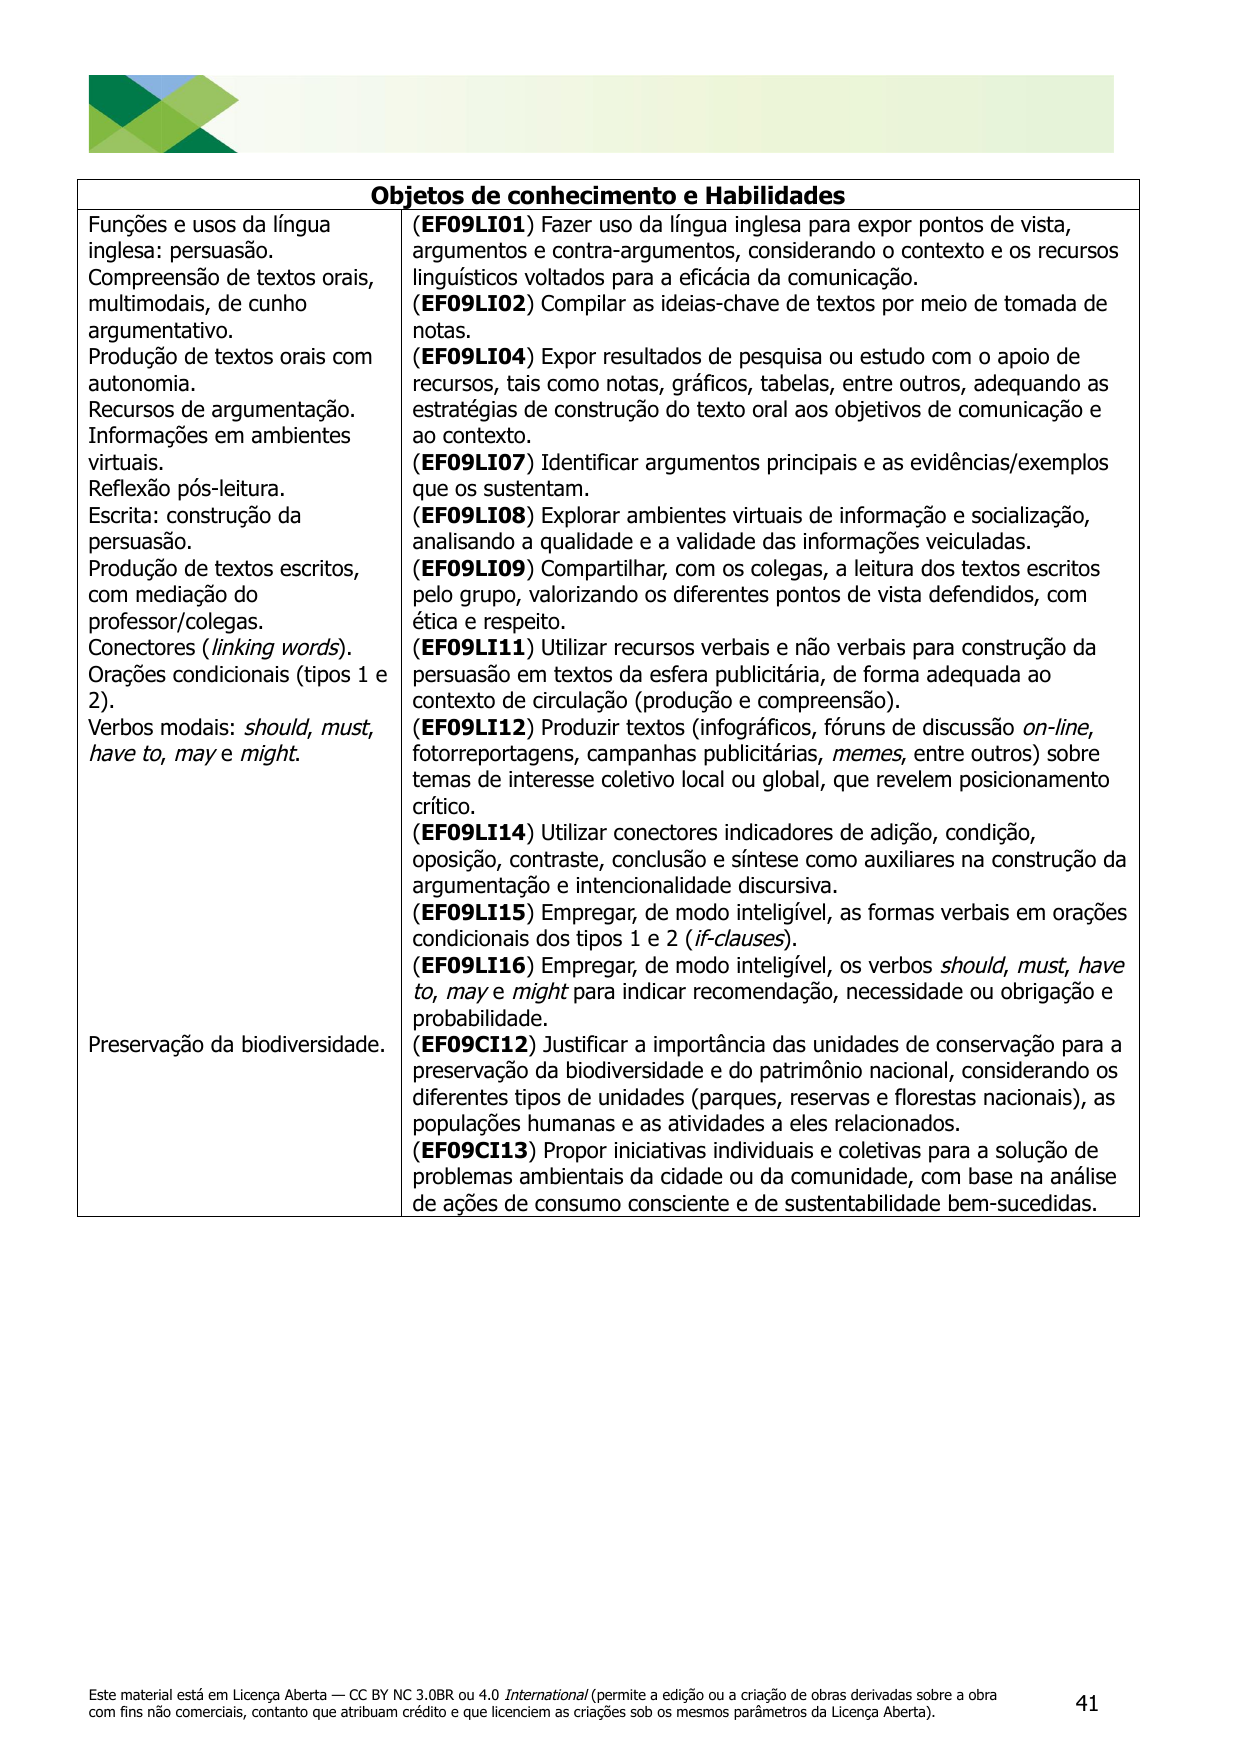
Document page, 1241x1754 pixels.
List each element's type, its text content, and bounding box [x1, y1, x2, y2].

table_cell Funções e usos da língua inglesa: persuasão. Compreensão de textos orais, multimodais, de cunho argumentativo. Produção de textos orais com autonomia. Recursos de argumentação. Informações em ambientes virtuais. Reflexão pós-leitura. Escrita: construção da persuasão. Produção de textos escritos, com mediação do professor/colegas. Conectores (linking words). Orações condicionais (tipos 1 e 2). Verbos modais: should, must, have to, may e might. [78, 210, 401, 1031]
picture [88, 75, 1114, 153]
table_cell (EF09LI01) Fazer uso da língua inglesa para expor pontos de vista, argumentos e contra-argumentos, considerando o contexto e os recursos linguísticos voltados para a eficácia da comunicação. (EF09LI02) Compilar as ideias-chave de textos por meio de tomada de notas. (EF09LI04) Expor resultados de pesquisa ou estudo com o apoio de recursos, tais como notas, gráficos, tabelas, entre outros, adequando as estratégias de construção do texto oral aos objetivos de comunicação e ao contexto. (EF09LI07) Identificar argumentos principais e as evidências/exemplos que os sustentam. (EF09LI08) Explorar ambientes virtuais de informação e socialização, analisando a qualidade e a validade das informações veiculadas. (EF09LI09) Compartilhar, com os colegas, a leitura dos textos escritos pelo grupo, valorizando os diferentes pontos de vista defendidos, com ética e respeito. (EF09LI11) Utilizar recursos verbais e não verbais para construção da persuasão em textos da esfera publicitária, de forma adequada ao contexto de circulação (produção e compreensão). (EF09LI12) Produzir textos (infográficos, fóruns de discussão on-line, fotorreportagens, campanhas publicitárias, memes, entre outros) sobre temas de interesse coletivo local ou global, que revelem posicionamento crítico. (EF09LI14) Utilizar conectores indicadores de adição, condição, oposição, contraste, conclusão e síntese como auxiliares na construção da argumentação e intencionalidade discursiva. (EF09LI15) Empregar, de modo inteligível, as formas verbais em orações condicionais dos tipos 1 e 2 (if-clauses). (EF09LI16) Empregar, de modo inteligível, os verbos should, must, have to, may e might para indicar recomendação, necessidade ou obrigação e probabilidade. [402, 210, 1139, 1031]
table_header Objetos de conhecimento e Habilidades [78, 180, 1139, 209]
table_cell Preservação da biodiversidade. [78, 1031, 401, 1216]
table_cell (EF09CI12) Justificar a importância das unidades de conservação para a preservação da biodiversidade e do patrimônio nacional, considerando os diferentes tipos de unidades (parques, reservas e florestas nacionais), as populações humanas e as atividades a eles relacionados. (EF09CI13) Propor iniciativas individuais e coletivas para a solução de problemas ambientais da cidade ou da comunidade, com base na análise de ações de consumo consciente e de sustentabilidade bem-sucedidas. [402, 1031, 1139, 1216]
